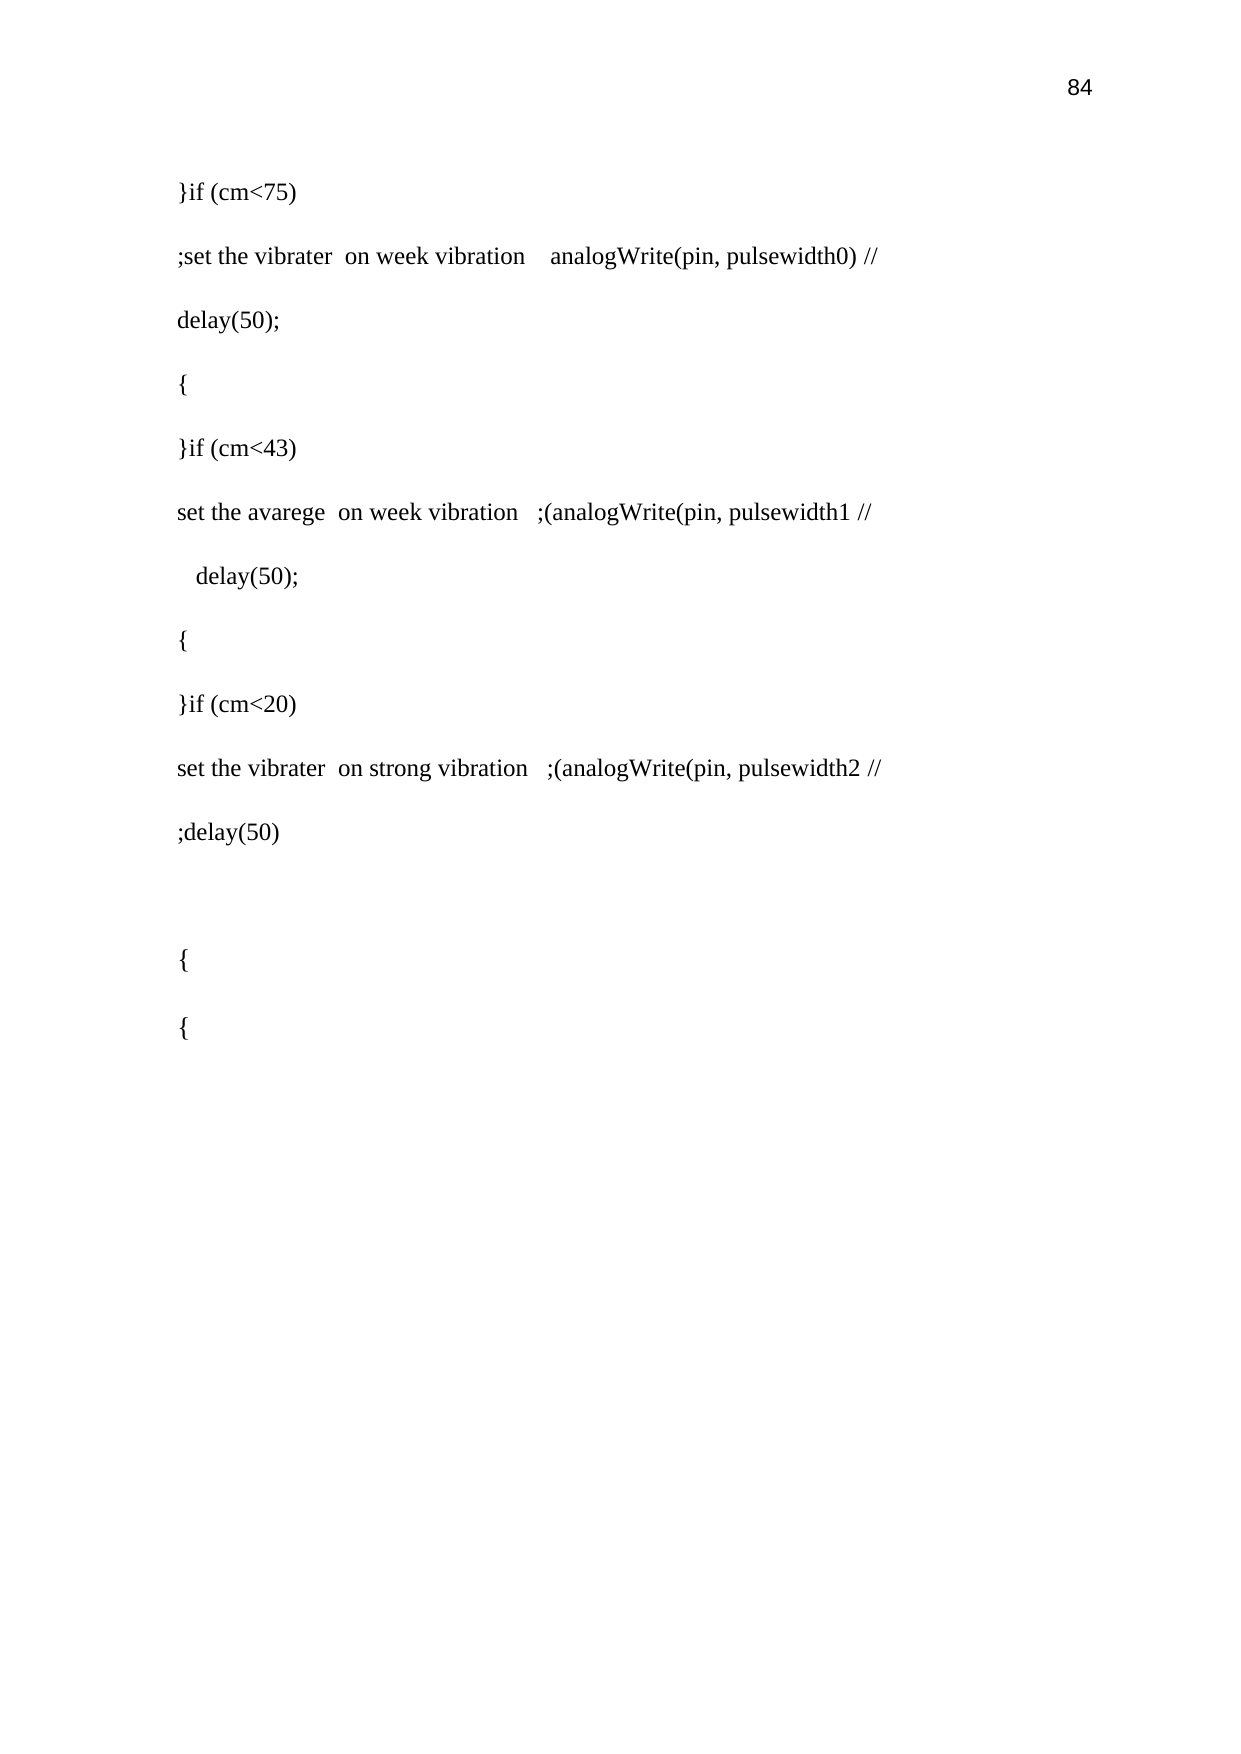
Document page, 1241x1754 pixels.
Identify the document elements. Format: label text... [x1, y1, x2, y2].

text // set the vibrater on week vibration analogWrite(pin, pulsewidth0); [177, 241, 1092, 270]
text // set the avarege on week vibration ;(analogWrite(pin, pulsewidth1 [177, 497, 1092, 526]
text } [177, 1011, 1092, 1042]
text ;(delay(50 [177, 305, 1092, 334]
text // set the vibrater on strong vibration ;(analogWrite(pin, pulsewidth2 [177, 753, 1092, 782]
text if (cm<43){ [177, 433, 1092, 462]
text delay(50); [177, 817, 1092, 846]
text } [177, 943, 1092, 975]
text if (cm<20){ [177, 689, 1092, 718]
text } [177, 625, 1092, 654]
text if (cm<75){ [177, 177, 1092, 206]
text } [177, 369, 1092, 398]
text ;(delay(50 [177, 561, 1092, 590]
